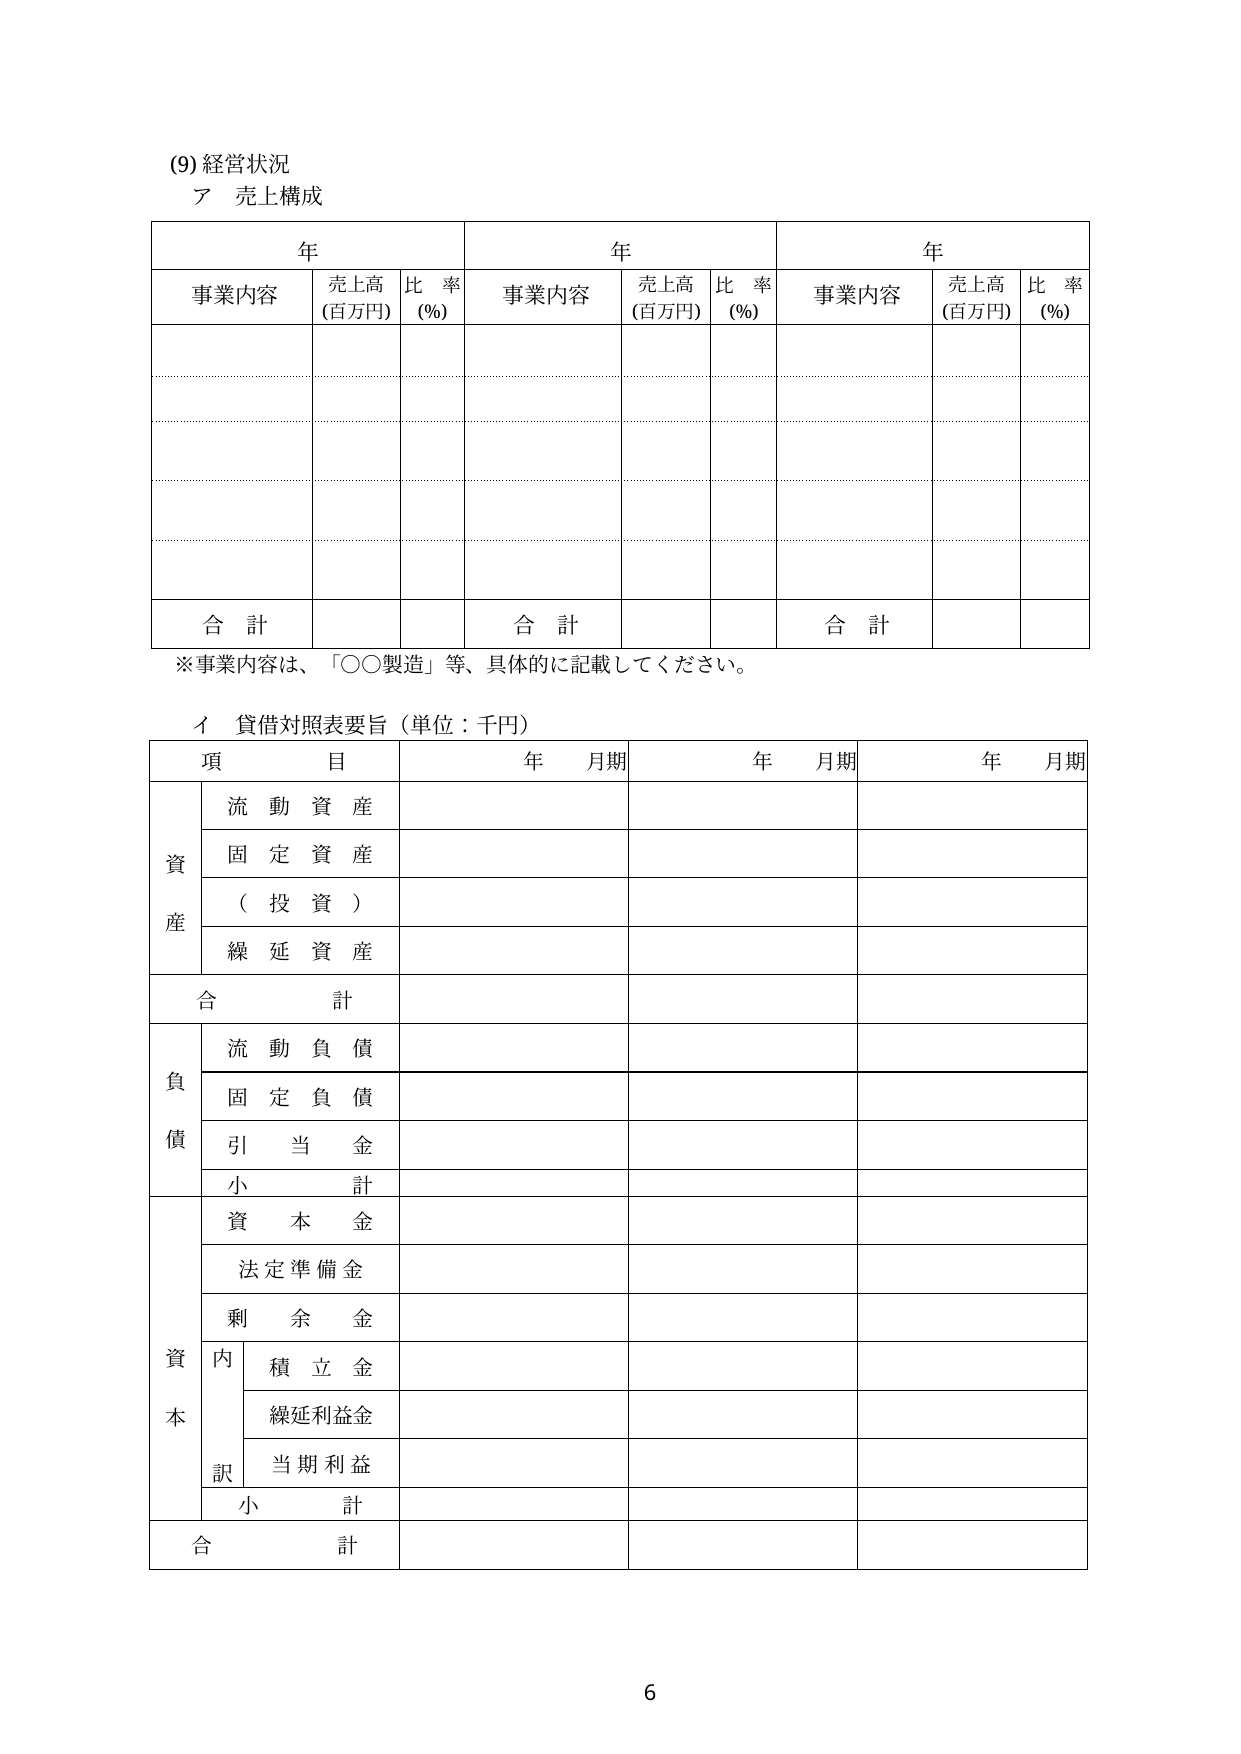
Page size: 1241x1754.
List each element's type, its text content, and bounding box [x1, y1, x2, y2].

table_cell 小 計 [202, 1488, 399, 1520]
table_header 年 [465, 222, 776, 269]
table_cell [629, 1073, 857, 1120]
table_cell [400, 830, 628, 877]
table_cell [711, 421, 776, 480]
table_cell [313, 376, 400, 421]
table_cell [622, 376, 710, 421]
table_cell [933, 421, 1020, 480]
table_cell [400, 1391, 628, 1438]
table_cell [400, 927, 628, 974]
table_cell [858, 1294, 1087, 1341]
table_cell [858, 878, 1087, 926]
table_cell 法 定 準 備 金 [202, 1245, 399, 1293]
table_cell 合 計 [150, 975, 399, 1023]
table_cell [711, 376, 776, 421]
table_cell [858, 1121, 1087, 1168]
table_cell [400, 1342, 628, 1390]
table_cell [400, 1024, 628, 1071]
table_cell [777, 325, 932, 376]
table_cell 合 計 [777, 600, 932, 647]
table_cell [629, 1197, 857, 1244]
text (9) 経営状況 [148, 148, 1152, 179]
table_cell [152, 325, 312, 376]
table_cell [313, 421, 400, 480]
table_cell 当 期 利 益 [244, 1439, 399, 1487]
table_cell [401, 540, 464, 599]
table_cell [401, 421, 464, 480]
table_cell [629, 1170, 857, 1196]
table_cell [465, 540, 621, 599]
table_cell [777, 480, 932, 540]
table_cell [711, 600, 776, 647]
table_cell 資 産 [150, 782, 201, 974]
table_cell [858, 1521, 1087, 1569]
table_cell [858, 1488, 1087, 1520]
table_cell 流 動 負 債 [202, 1024, 399, 1071]
table_cell [313, 325, 400, 376]
table_cell [858, 975, 1087, 1023]
table_cell [401, 480, 464, 540]
table_cell [629, 1342, 857, 1390]
table_cell [858, 830, 1087, 877]
table_cell [858, 1197, 1087, 1244]
table_cell 引 当 金 [202, 1121, 399, 1168]
table_cell [629, 878, 857, 926]
table_cell 負 債 [150, 1024, 201, 1196]
table_cell [400, 878, 628, 926]
table_cell 事業内容 [777, 270, 932, 324]
table_cell [629, 1245, 857, 1293]
table_cell 固 定 負 債 [202, 1073, 399, 1120]
table_cell [629, 1024, 857, 1071]
table_cell [858, 1439, 1087, 1487]
table_cell [401, 600, 464, 647]
table_cell [465, 480, 621, 540]
table_cell [629, 1439, 857, 1487]
table_cell [629, 1121, 857, 1168]
table_cell [622, 600, 710, 647]
table_cell [152, 421, 312, 480]
table_cell [622, 540, 710, 599]
table_cell [465, 376, 621, 421]
table_cell [1021, 325, 1089, 376]
table_cell 合 計 [150, 1521, 399, 1569]
table_cell 小 計 [202, 1170, 399, 1196]
table_cell [400, 1197, 628, 1244]
table_cell 事業内容 [465, 270, 621, 324]
table_cell [313, 600, 400, 647]
table_cell [858, 1024, 1087, 1071]
table_cell 比 率 (%) [401, 270, 464, 324]
table_cell [400, 1488, 628, 1520]
table_cell [933, 325, 1020, 376]
table_cell 資 本 [150, 1197, 201, 1520]
table_cell [858, 1391, 1087, 1438]
table_cell [400, 1073, 628, 1120]
table_cell [933, 540, 1020, 599]
table_header 年 [152, 222, 464, 269]
table_cell 売上高 (百万円) [313, 270, 400, 324]
table_cell [465, 421, 621, 480]
table_cell [152, 540, 312, 599]
table_cell [401, 325, 464, 376]
table_cell [152, 480, 312, 540]
table_cell [933, 376, 1020, 421]
table_cell [400, 1521, 628, 1569]
table_cell [401, 376, 464, 421]
table_cell [622, 325, 710, 376]
table_cell [711, 480, 776, 540]
table_header 年 月期 [629, 741, 857, 781]
table_cell [465, 325, 621, 376]
table_cell [400, 1294, 628, 1341]
table_cell [400, 1245, 628, 1293]
table_cell [933, 600, 1020, 647]
table_cell [629, 782, 857, 829]
table_cell [1021, 376, 1089, 421]
text ※事業内容は、「○○製造」等、具体的に記載してください。 [148, 648, 1152, 678]
table_cell 合 計 [465, 600, 621, 647]
table_header 年 月期 [400, 741, 628, 781]
table_cell [313, 480, 400, 540]
table_cell 剰 余 金 [202, 1294, 399, 1341]
text ア 売上構成 [148, 179, 1152, 211]
table_cell [777, 421, 932, 480]
text イ 貸借対照表要旨（単位：千円） [148, 708, 1152, 739]
table_cell [858, 1342, 1087, 1390]
table_cell [858, 1073, 1087, 1120]
table_cell [629, 1488, 857, 1520]
table_cell [858, 927, 1087, 974]
table_cell [629, 975, 857, 1023]
table_cell 繰延利益金 [244, 1391, 399, 1438]
table_header 年 [777, 222, 1089, 269]
table_cell [1021, 540, 1089, 599]
table_cell [400, 975, 628, 1023]
table_cell [777, 376, 932, 421]
table_cell [1021, 600, 1089, 647]
table_cell [152, 376, 312, 421]
table_cell 繰 延 資 産 [202, 927, 399, 974]
table_header 項 目 [150, 741, 399, 781]
table_cell [629, 830, 857, 877]
table_cell [629, 1391, 857, 1438]
table_cell [313, 540, 400, 599]
table_cell [400, 1439, 628, 1487]
table_cell 事業内容 [152, 270, 312, 324]
table_cell 比 率 (%) [711, 270, 776, 324]
table_cell 売上高 (百万円) [622, 270, 710, 324]
table_cell 内 訳 [202, 1342, 243, 1487]
table_cell [858, 1170, 1087, 1196]
table_cell 積 立 金 [244, 1342, 399, 1390]
table_cell [933, 480, 1020, 540]
table_cell [629, 1521, 857, 1569]
table_cell （ 投 資 ） [202, 878, 399, 926]
table_cell [629, 927, 857, 974]
table_cell [400, 782, 628, 829]
table_cell [400, 1121, 628, 1168]
table_cell 比 率 (%) [1021, 270, 1089, 324]
table_cell [711, 325, 776, 376]
table_cell [400, 1170, 628, 1196]
table_cell [711, 540, 776, 599]
table_cell [622, 421, 710, 480]
table_cell 合 計 [152, 600, 312, 647]
table_cell [1021, 480, 1089, 540]
table_cell [777, 540, 932, 599]
table_cell [858, 1245, 1087, 1293]
table_cell 流 動 資 産 [202, 782, 399, 829]
table_header 年 月期 [858, 741, 1087, 781]
table_cell [629, 1294, 857, 1341]
table_cell 資 本 金 [202, 1197, 399, 1244]
table_cell 固 定 資 産 [202, 830, 399, 877]
table_cell [622, 480, 710, 540]
table_cell [1021, 421, 1089, 480]
table_cell 売上高 (百万円) [933, 270, 1020, 324]
table_cell [858, 782, 1087, 829]
